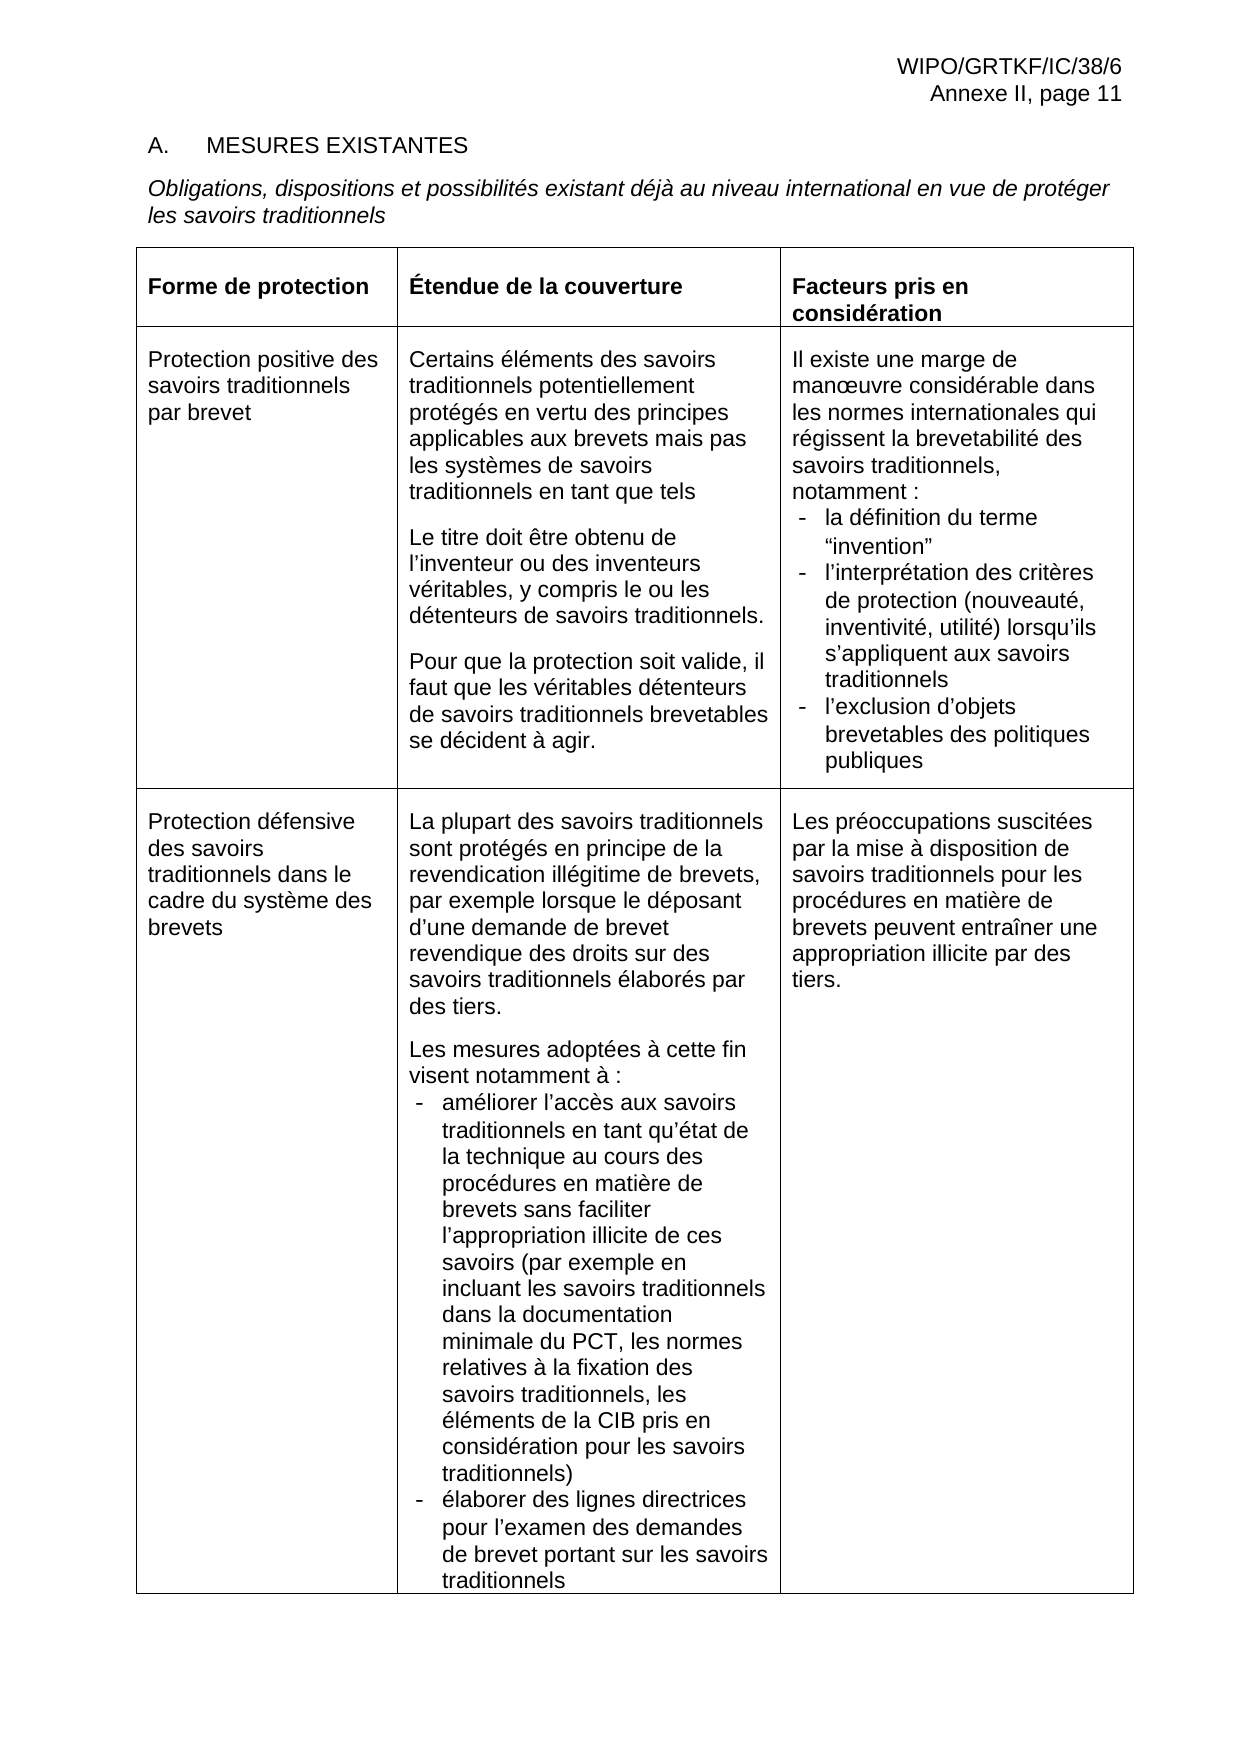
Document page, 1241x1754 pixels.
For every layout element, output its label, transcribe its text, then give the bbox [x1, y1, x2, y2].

text Obligations, dispositions et possibilités existant déjà au niveau international en vue de protéger les savoirs traditionnels [148, 175, 1122, 228]
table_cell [398, 789, 780, 1593]
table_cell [137, 789, 397, 1593]
table_cell Certains éléments des savoirs traditionnels potentiellement protégés en vertu des principes applicables aux brevets mais pas les systèmes de savoirs traditionnels en tant que tels Le titre doit être obtenu de l’inventeur ou des inventeurs véritables, y compris le ou les détenteurs de savoirs traditionnels. Pour que la protection soit valide, il faut que les véritables détenteurs de savoirs traditionnels brevetables se décident à agir. [398, 327, 780, 788]
table_cell Protection positive des savoirs traditionnels par brevet [137, 327, 397, 788]
table_header Forme de protection [137, 248, 397, 326]
text A. MESURES EXISTANTES [148, 132, 1122, 158]
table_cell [781, 789, 1133, 1593]
table_cell Il existe une marge de manœuvre considérable dans les normes internationales qui régissent la brevetabilité des savoirs traditionnels, notamment : la définition du terme “invention” l’interprétation des critères de protection (nouveauté, inventivité, utilité) lorsqu’ils s’appliquent aux savoirs traditionnels l’exclusion d’objets brevetables des politiques publiques [781, 327, 1133, 788]
table_header Facteurs pris en considération [781, 248, 1133, 326]
table_header Étendue de la couverture [398, 248, 780, 326]
